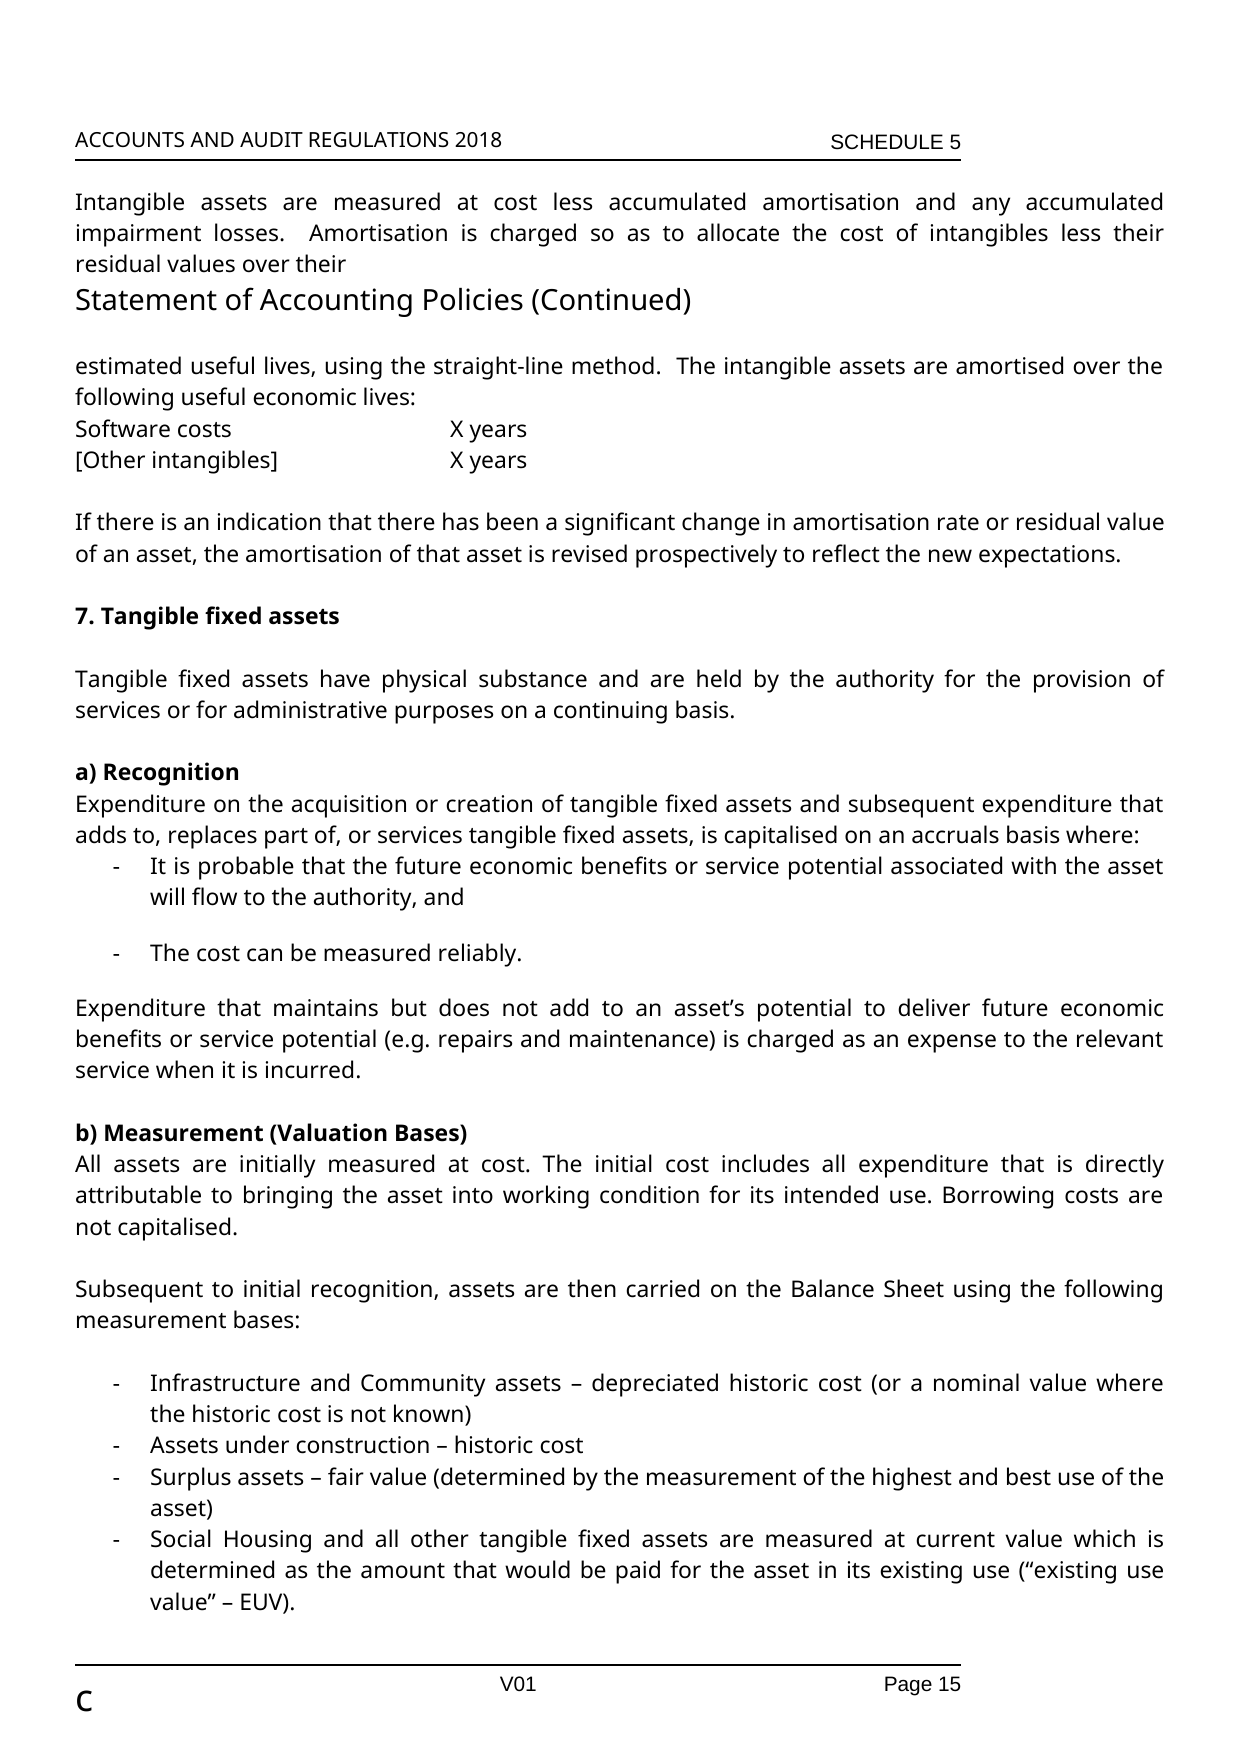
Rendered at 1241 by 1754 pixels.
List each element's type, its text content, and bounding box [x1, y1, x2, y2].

list The cost can be measured reliably. [112, 937, 1165, 968]
text Statement of Accounting Policies (Continued) [75, 279, 1165, 319]
text 7. Tangible fixed assets [75, 600, 1165, 631]
text Expenditure on the acquisition or creation of tangible fixed assets and subsequent expenditure that adds to, replaces part of, or services tangible fixed assets, is capitalised on an accruals basis where: [75, 788, 1165, 850]
text Expenditure that maintains but does not add to an asset’s potential to deliver future economic benefits or service potential (e.g. repairs and maintenance) is charged as an expense to the relevant service when it is incurred. [75, 992, 1165, 1086]
list Social Housing and all other tangible fixed assets are measured at current value which is determined as the amount that would be paid for the asset in its existing use (“existing use value” – EUV). [112, 1523, 1165, 1617]
text Intangible assets are measured at cost less accumulated amortisation and any accumulated impairment losses. Amortisation is charged so as to allocate the cost of intangibles less their residual values over their [75, 185, 1165, 279]
text estimated useful lives, using the straight-line method. The intangible assets are amortised over the following useful economic lives: [75, 350, 1165, 413]
list It is probable that the future economic benefits or service potential associated with the asset will flow to the authority, and [112, 850, 1165, 913]
text [Other intangibles] X years [75, 444, 1165, 475]
text Subsequent to initial recognition, assets are then carried on the Balance Sheet using the following measurement bases: [75, 1273, 1165, 1336]
text All assets are initially measured at cost. The initial cost includes all expenditure that is directly attributable to bringing the asset into working condition for its intended use. Borrowing costs are not capitalised. [75, 1148, 1165, 1242]
list Infrastructure and Community assets – depreciated historic cost (or a nominal value where the historic cost is not known) [112, 1367, 1165, 1429]
list Assets under construction – historic cost [112, 1429, 1165, 1461]
text Software costs X years [75, 413, 1165, 444]
list Surplus assets – fair value (determined by the measurement of the highest and best use of the asset) [112, 1461, 1165, 1523]
text If there is an indication that there has been a significant change in amortisation rate or residual value of an asset, the amortisation of that asset is revised prospectively to reflect the new expectations. [75, 506, 1165, 569]
text b) Measurement (Valuation Bases) [75, 1117, 1165, 1148]
text Tangible fixed assets have physical substance and are held by the authority for the provision of services or for administrative purposes on a continuing basis. [75, 663, 1165, 725]
text a) Recognition [75, 756, 1165, 788]
